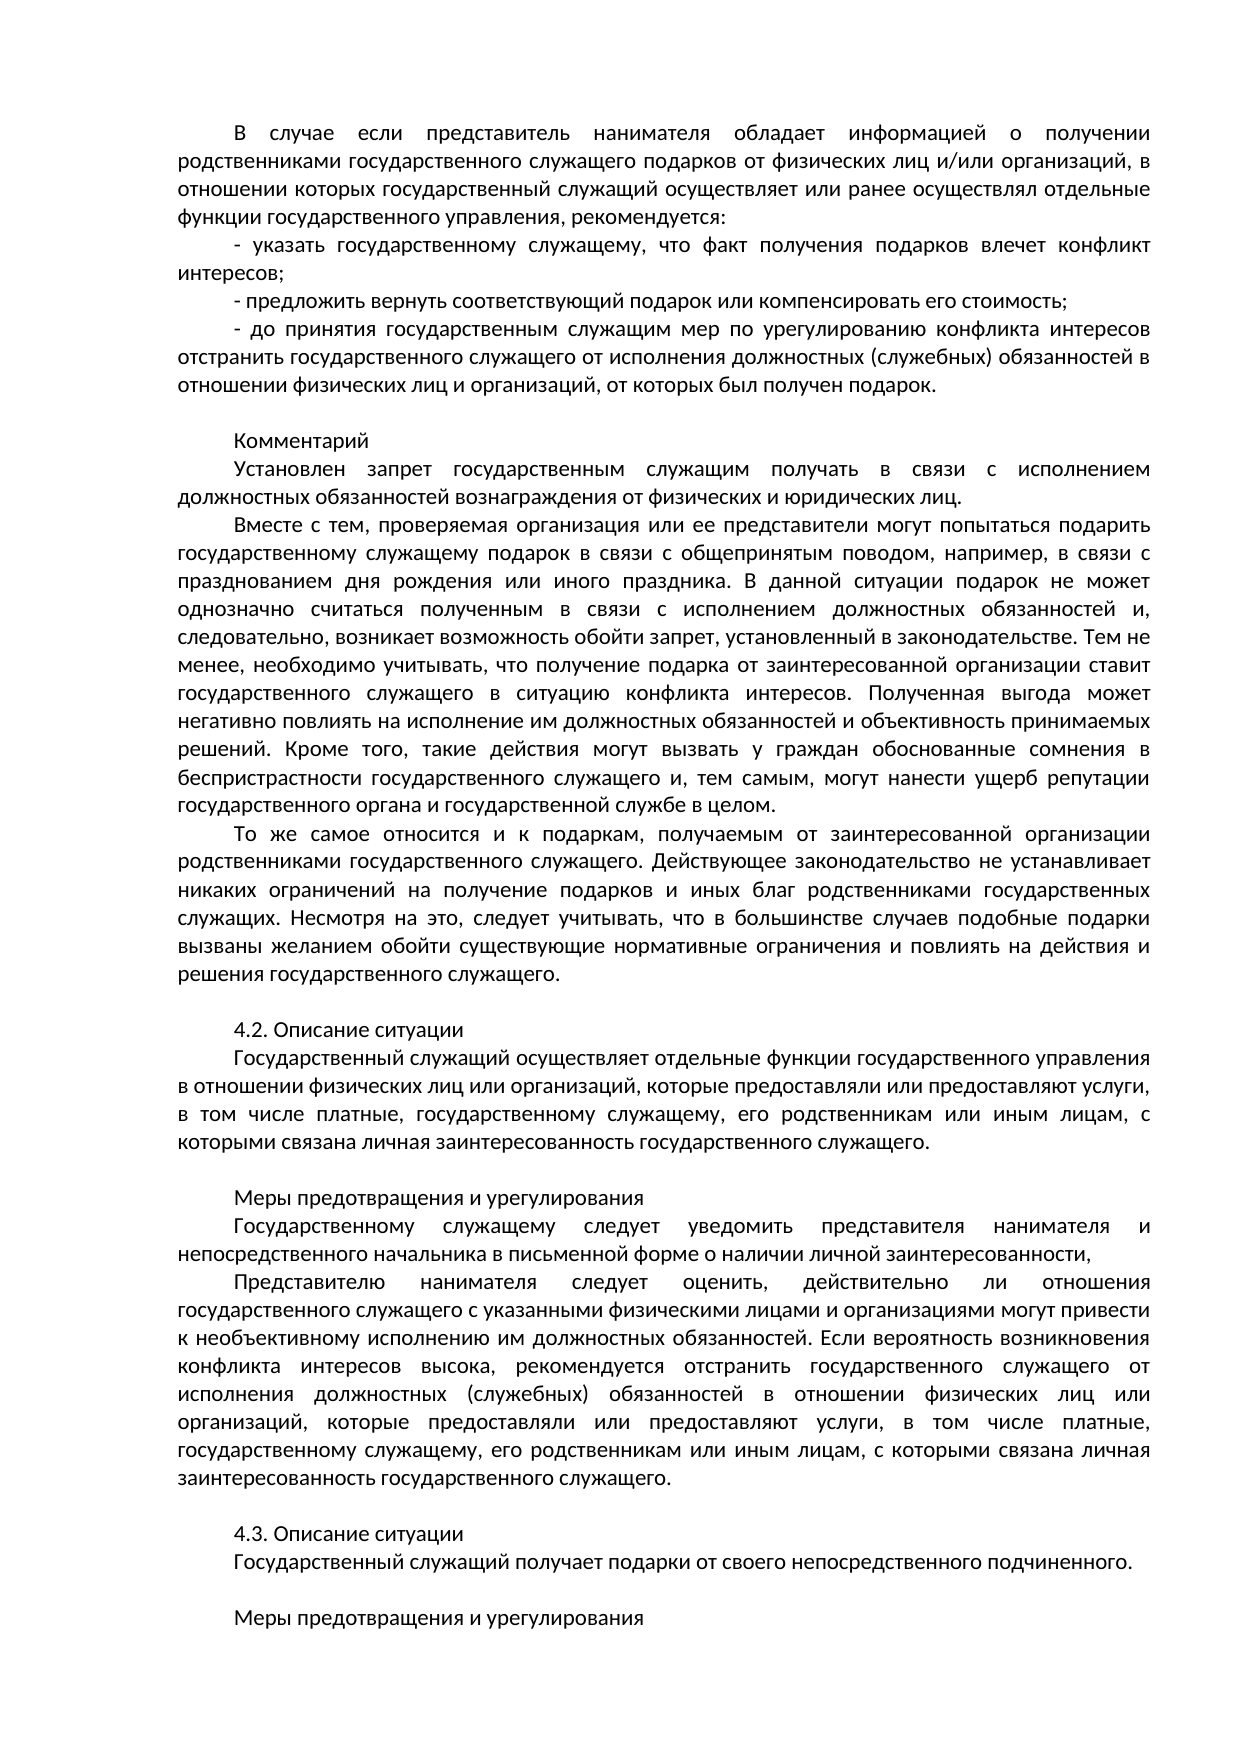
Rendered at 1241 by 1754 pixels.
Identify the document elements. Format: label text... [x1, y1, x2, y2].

text Государственному служащему следует уведомить представителя нанимателя и непосредственного начальника в письменной форме о наличии личной заинтересованности, [177, 1211, 1152, 1267]
text Представителю нанимателя следует оценить, действительно ли отношения государственного служащего с указанными физическими лицами и организациями могут привести к необъективному исполнению им должностных обязанностей. Если вероятность возникновения конфликта интересов высока, рекомендуется отстранить государственного служащего от исполнения должностных (служебных) обязанностей в отношении физических лиц или организаций, которые предоставляли или предоставляют услуги, в том числе платные, государственному служащему, его родственникам или иным лицам, с которыми связана личная заинтересованность государственного служащего. [177, 1267, 1152, 1491]
text Меры предотвращения и урегулирования [177, 1603, 1152, 1631]
text Меры предотвращения и урегулирования [177, 1183, 1152, 1211]
text В случае если представитель нанимателя обладает информацией о получении родственниками государственного служащего подарков от физических лиц и/или организаций, в отношении которых государственный служащий осуществляет или ранее осуществлял отдельные функции государственного управления, рекомендуется: [177, 118, 1152, 230]
text - указать государственному служащему, что факт получения подарков влечет конфликт интересов; [177, 230, 1152, 286]
text Установлен запрет государственным служащим получать в связи с исполнением должностных обязанностей вознаграждения от физических и юридических лиц. [177, 454, 1152, 510]
text Государственный служащий получает подарки от своего непосредственного подчиненного. [177, 1547, 1152, 1575]
text Вместе с тем, проверяемая организация или ее представители могут попытаться подарить государственному служащему подарок в связи с общепринятым поводом, например, в связи с празднованием дня рождения или иного праздника. В данной ситуации подарок не может однозначно считаться полученным в связи с исполнением должностных обязанностей и, следовательно, возникает возможность обойти запрет, установленный в законодательстве. Тем не менее, необходимо учитывать, что получение подарка от заинтересованной организации ставит государственного служащего в ситуацию конфликта интересов. Полученная выгода может негативно повлиять на исполнение им должностных обязанностей и объективность принимаемых решений. Кроме того, такие действия могут вызвать у граждан обоснованные сомнения в беспристрастности государственного служащего и, тем самым, могут нанести ущерб репутации государственного органа и государственной службе в целом. [177, 510, 1152, 819]
text 4.3. Описание ситуации [177, 1519, 1152, 1547]
text То же самое относится и к подаркам, получаемым от заинтересованной организации родственниками государственного служащего. Действующее законодательство не устанавливает никаких ограничений на получение подарков и иных благ родственниками государственных служащих. Несмотря на это, следует учитывать, что в большинстве случаев подобные подарки вызваны желанием обойти существующие нормативные ограничения и повлиять на действия и решения государственного служащего. [177, 819, 1152, 987]
text - предложить вернуть соответствующий подарок или компенсировать его стоимость; [177, 286, 1152, 314]
text Государственный служащий осуществляет отдельные функции государственного управления в отношении физических лиц или организаций, которые предоставляли или предоставляют услуги, в том числе платные, государственному служащему, его родственникам или иным лицам, с которыми связана личная заинтересованность государственного служащего. [177, 1043, 1152, 1155]
text Комментарий [177, 426, 1152, 454]
text 4.2. Описание ситуации [177, 1015, 1152, 1043]
text - до принятия государственным служащим мер по урегулированию конфликта интересов отстранить государственного служащего от исполнения должностных (служебных) обязанностей в отношении физических лиц и организаций, от которых был получен подарок. [177, 314, 1152, 398]
